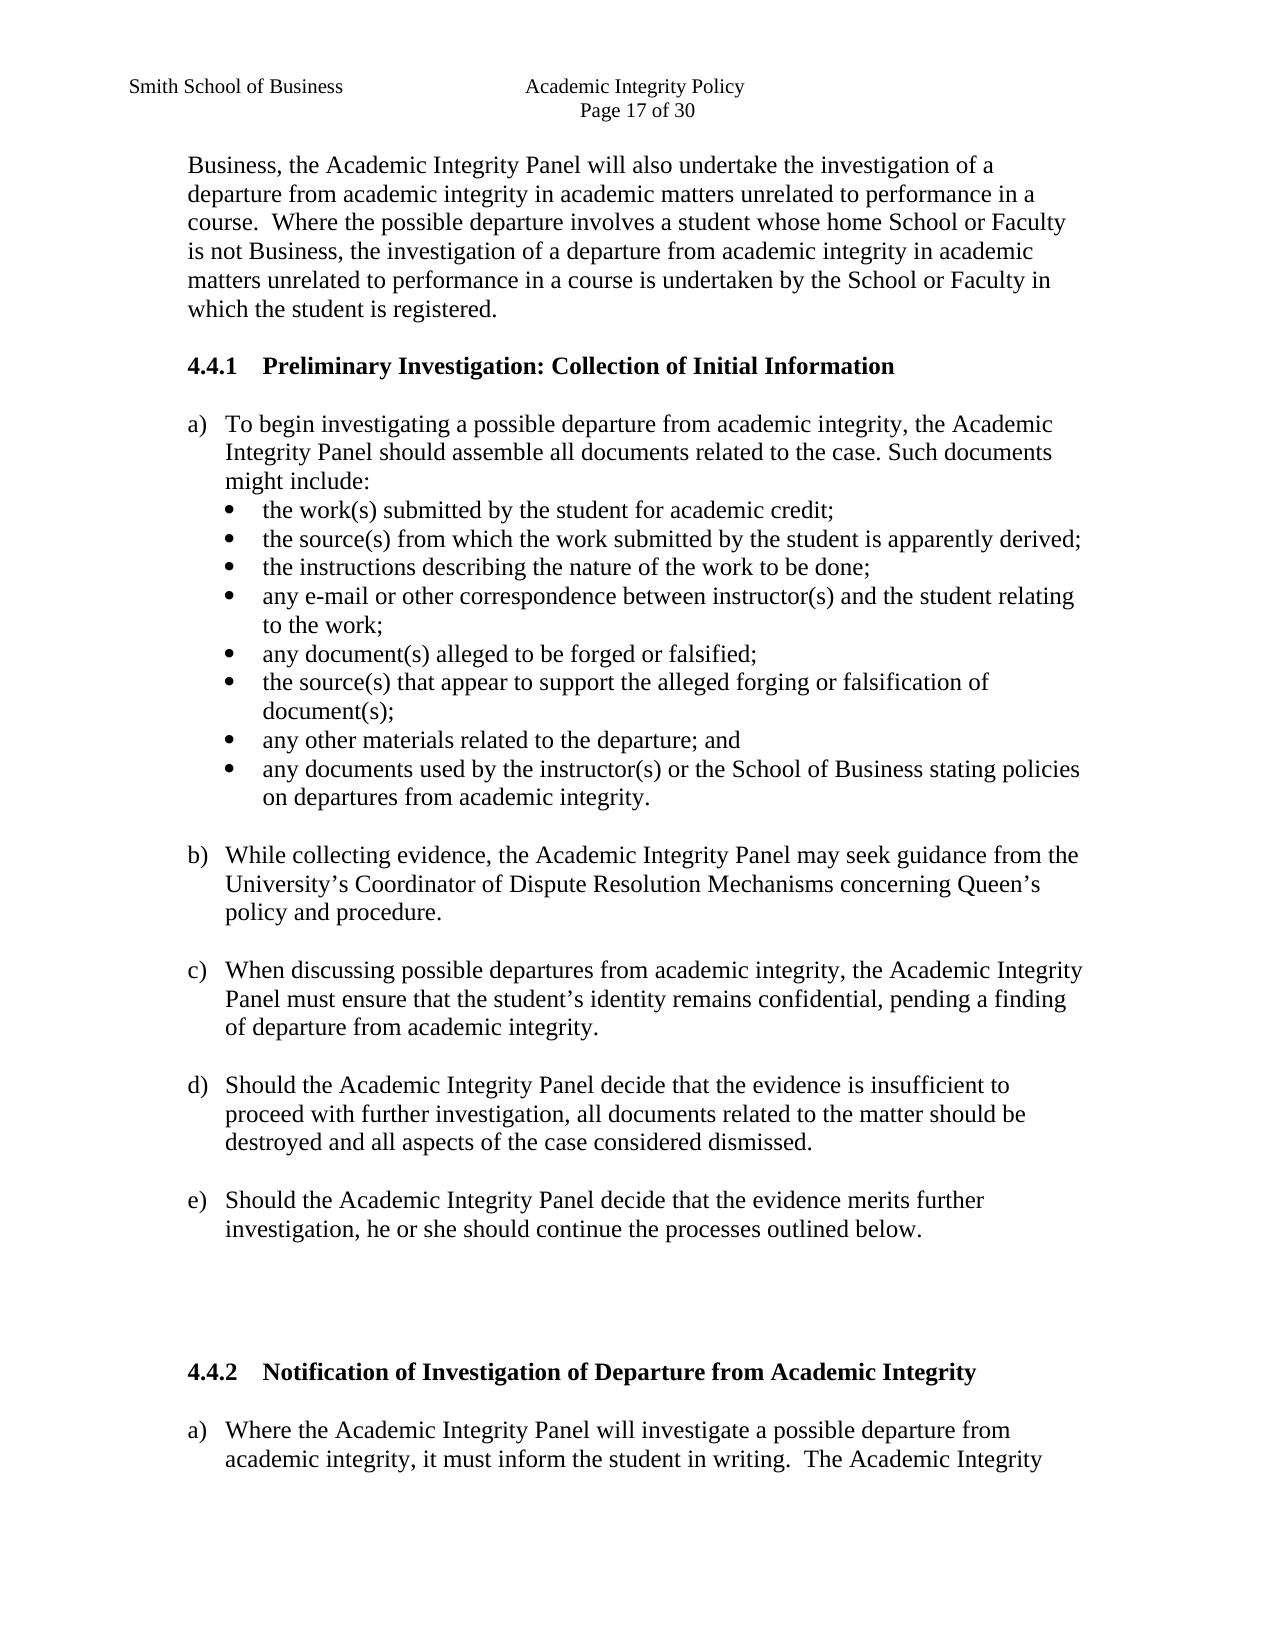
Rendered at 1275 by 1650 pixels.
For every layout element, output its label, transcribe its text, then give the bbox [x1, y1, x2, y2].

list any other materials related to the departure; and [225, 725, 1087, 754]
list Should the Academic Integrity Panel decide that the evidence is insufficient to proceed with further investigation, all documents related to the matter should be destroyed and all aspects of the case considered dismissed. [187, 1070, 1087, 1156]
list the source(s) that appear to support the alleged forging or falsification of document(s); [225, 667, 1087, 725]
list the instructions describing the nature of the work to be done; [225, 552, 1087, 581]
list While collecting evidence, the Academic Integrity Panel may seek guidance from the University’s Coordinator of Dispute Resolution Mechanisms concerning Queen’s policy and procedure. [187, 840, 1087, 926]
list When discussing possible departures from academic integrity, the Academic Integrity Panel must ensure that the student’s identity remains confidential, pending a finding of departure from academic integrity. [187, 955, 1087, 1041]
text 4.4.1 Preliminary Investigation: Collection of Initial Information [187, 351, 1087, 380]
list To begin investigating a possible departure from academic integrity, the Academic Integrity Panel should assemble all documents related to the case. Such documents might include: [187, 409, 1087, 495]
text 4.4.2 Notification of Investigation of Departure from Academic Integrity [187, 1357, 1087, 1386]
list the source(s) from which the work submitted by the student is apparently derived; [225, 524, 1087, 552]
list the work(s) submitted by the student for academic credit; [225, 495, 1087, 524]
list any documents used by the instructor(s) or the School of Business stating policies on departures from academic integrity. [225, 754, 1087, 811]
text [187, 150, 1087, 322]
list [187, 1415, 1087, 1472]
list any e-mail or other correspondence between instructor(s) and the student relating to the work; [225, 581, 1087, 639]
list Should the Academic Integrity Panel decide that the evidence merits further investigation, he or she should continue the processes outlined below. [187, 1185, 1087, 1242]
list any document(s) alleged to be forged or falsified; [225, 639, 1087, 667]
